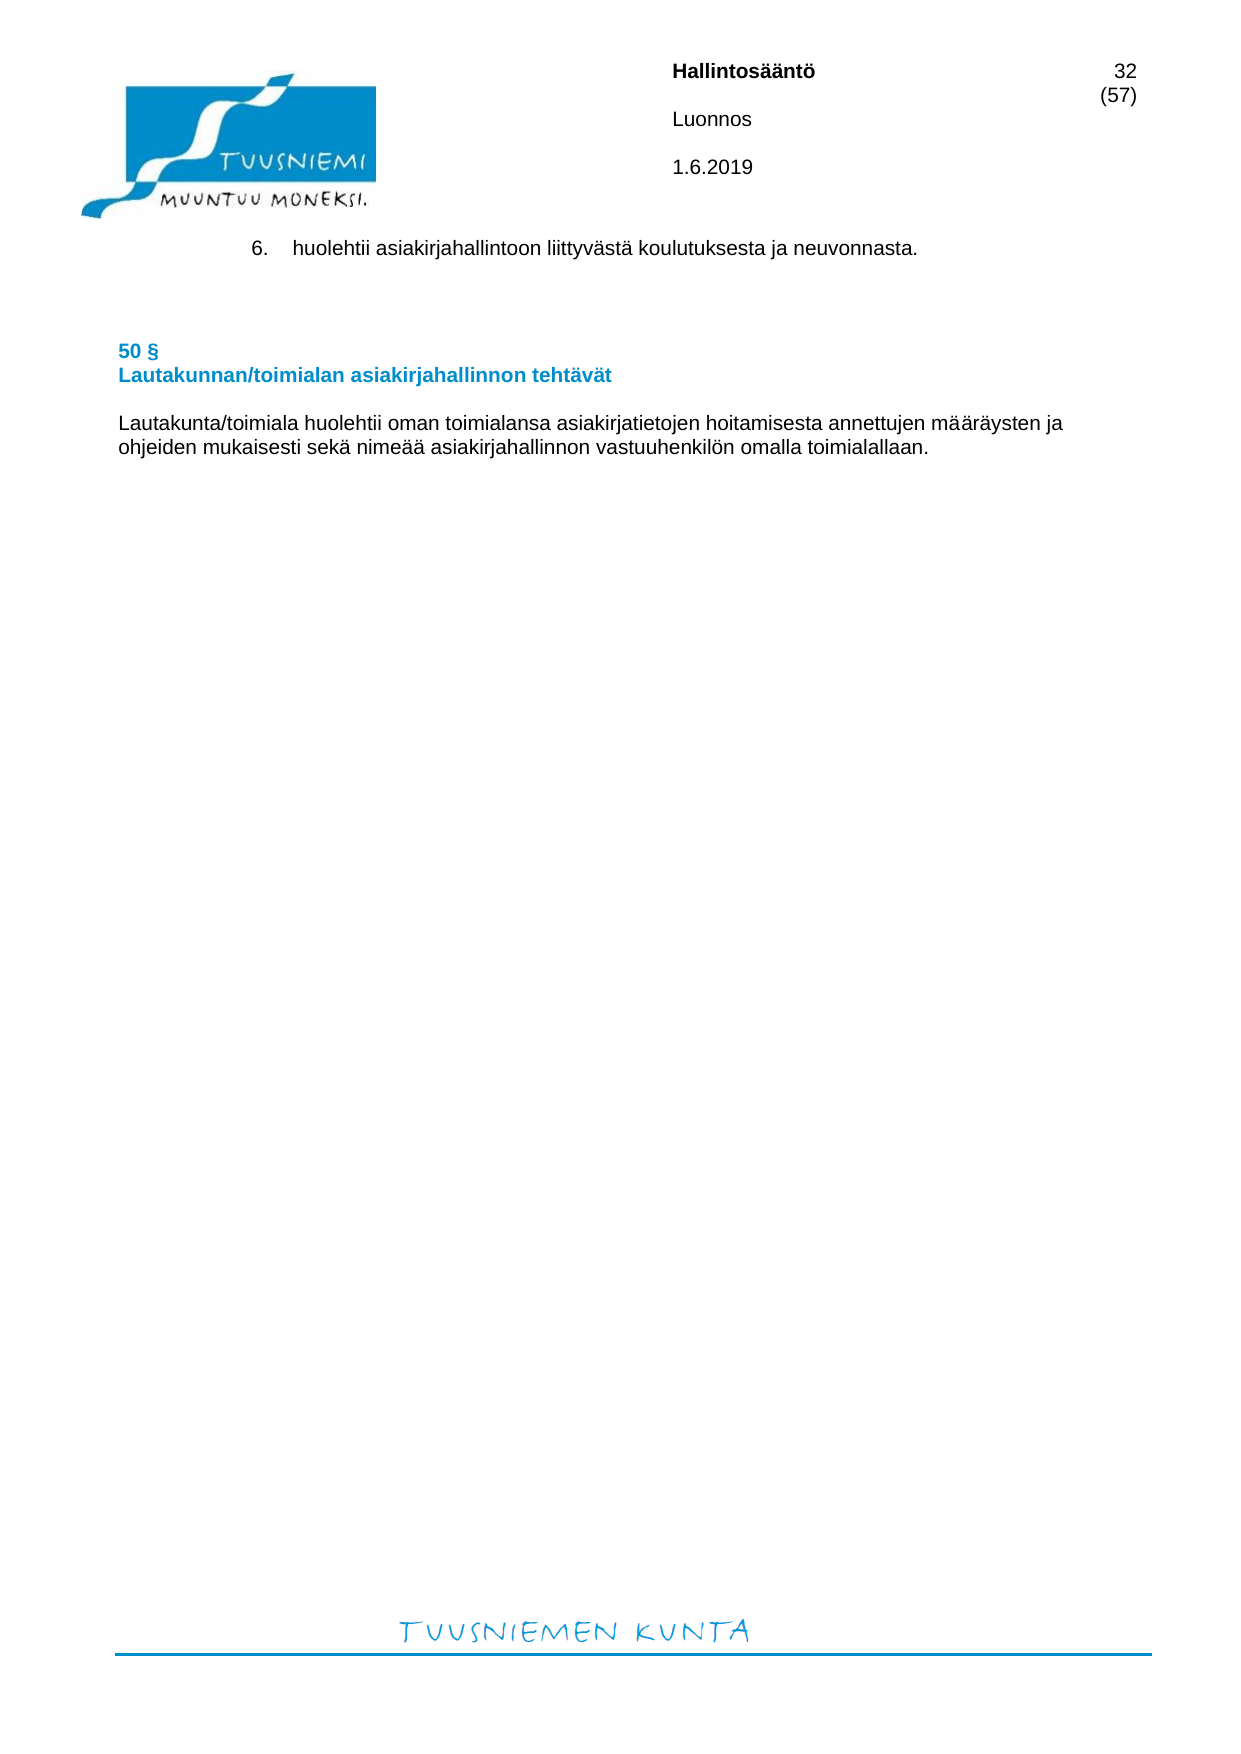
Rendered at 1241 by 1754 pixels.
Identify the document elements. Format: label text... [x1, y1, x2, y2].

subtitle 50 § Lautakunnan/toimialan asiakirjahallinnon tehtävät [118, 339, 1122, 387]
picture [81, 70, 377, 219]
text Lautakunta/toimiala huolehtii oman toimialansa asiakirjatietojen hoitamisesta annettujen määräysten ja ohjeiden mukaisesti sekä nimeää asiakirjahallinnon vastuuhenkilön omalla toimialallaan. [118, 411, 1122, 459]
list huolehtii asiakirjahallintoon liittyvästä koulutuksesta ja neuvonnasta. [251, 236, 1122, 260]
picture [372, 1598, 775, 1652]
